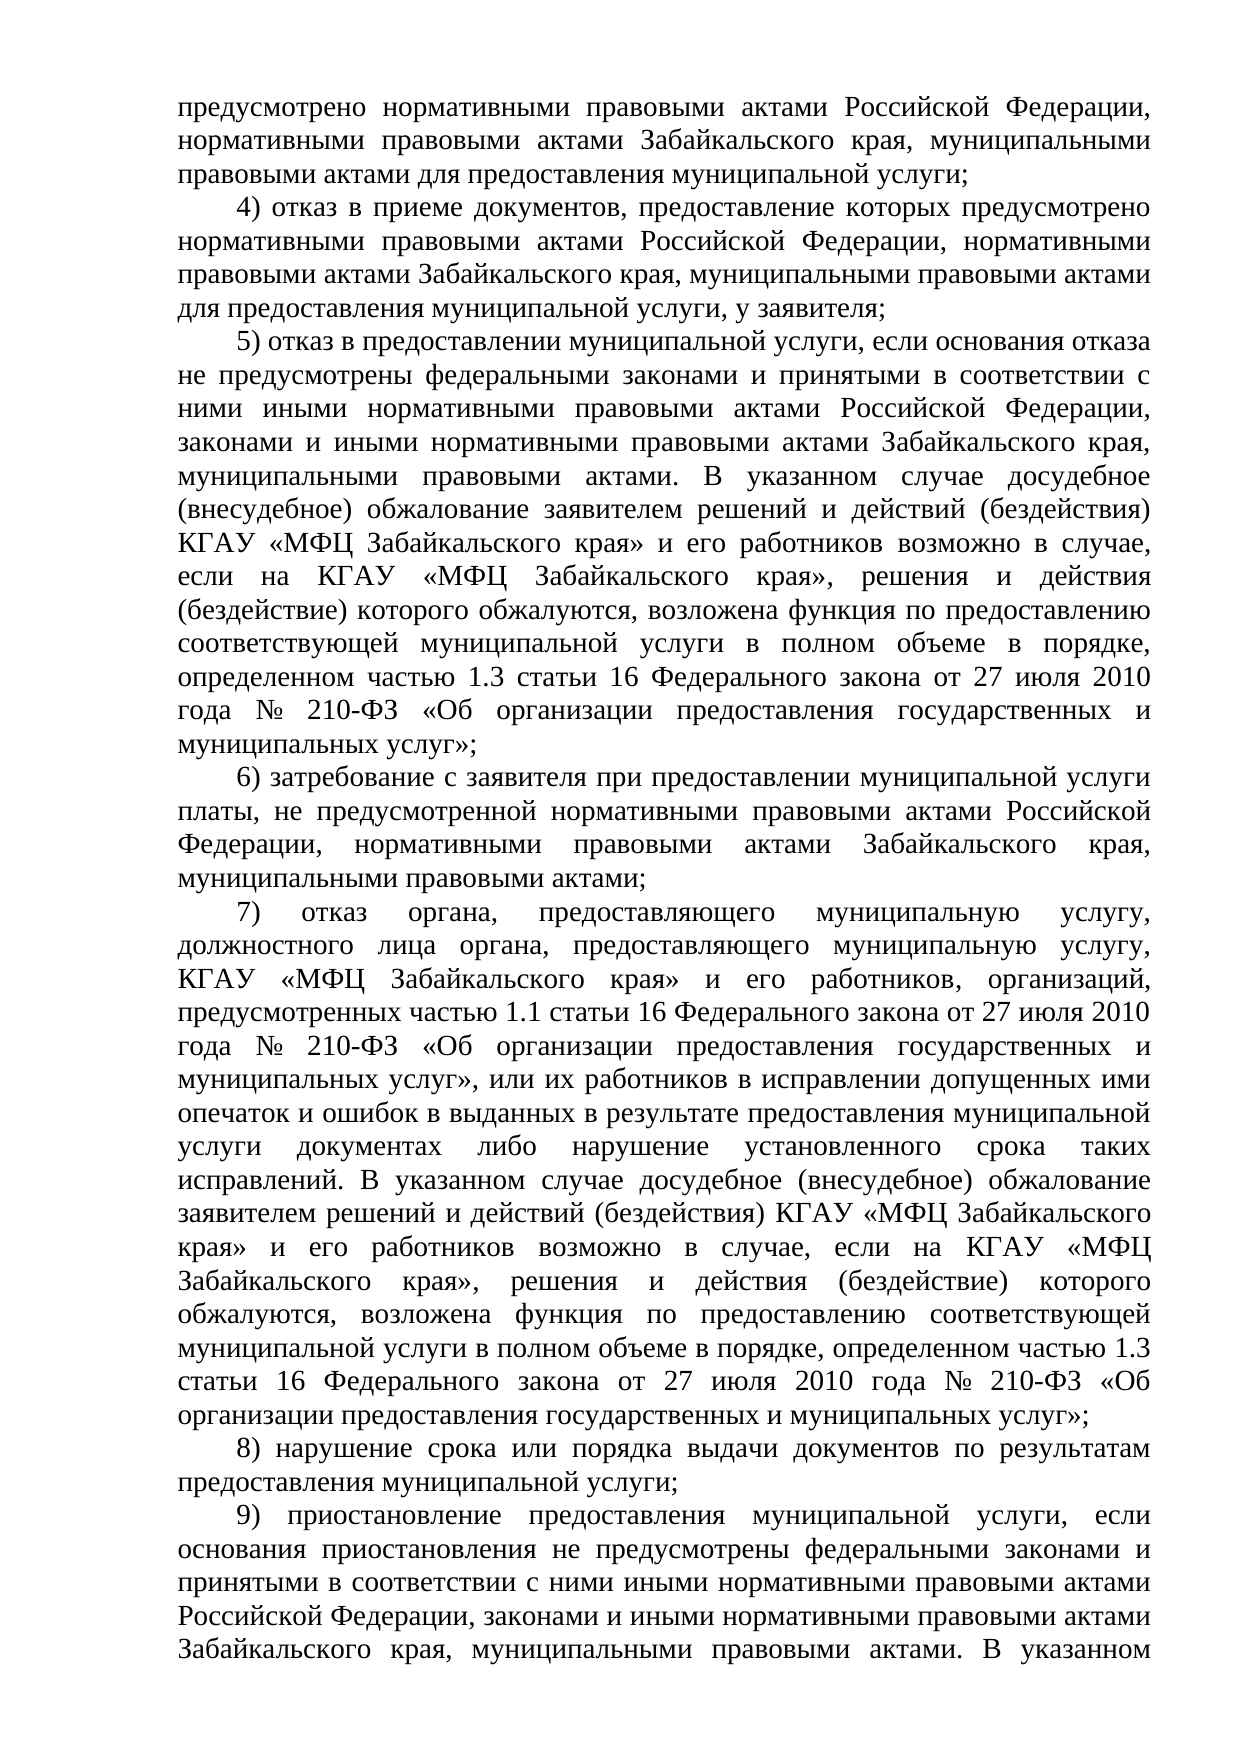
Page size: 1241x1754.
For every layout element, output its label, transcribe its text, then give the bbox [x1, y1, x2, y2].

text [177, 89, 1152, 189]
text 4) отказ в приеме документов, предоставление которых предусмотрено нормативными правовыми актами Российской Федерации, нормативными правовыми актами Забайкальского края, муниципальными правовыми актами для предоставления муниципальной услуги, у заявителя; [177, 189, 1152, 323]
text 5) отказ в предоставлении муниципальной услуги, если основания отказа не предусмотрены федеральными законами и принятыми в соответствии с ними иными нормативными правовыми актами Российской Федерации, законами и иными нормативными правовыми актами Забайкальского края, муниципальными правовыми актами. В указанном случае досудебное (внесудебное) обжалование заявителем решений и действий (бездействия) КГАУ «МФЦ Забайкальского края» и его работников возможно в случае, если на КГАУ «МФЦ Забайкальского края», решения и действия (бездействие) которого обжалуются, возложена функция по предоставлению соответствующей муниципальной услуги в полном объеме в порядке, определенном частью 1.3 статьи 16 Федерального закона от 27 июля 2010 года № 210-ФЗ «Об организации предоставления государственных и муниципальных услуг»; [177, 323, 1152, 759]
text 6) затребование с заявителя при предоставлении муниципальной услуги платы, не предусмотренной нормативными правовыми актами Российской Федерации, нормативными правовыми актами Забайкальского края, муниципальными правовыми актами; [177, 759, 1152, 894]
text 7) отказ органа, предоставляющего муниципальную услугу, должностного лица органа, предоставляющего муниципальную услугу, КГАУ «МФЦ Забайкальского края» и его работников, организаций, предусмотренных частью 1.1 статьи 16 Федерального закона от 27 июля 2010 года № 210-ФЗ «Об организации предоставления государственных и муниципальных услуг», или их работников в исправлении допущенных ими опечаток и ошибок в выданных в результате предоставления муниципальной услуги документах либо нарушение установленного срока таких исправлений. В указанном случае досудебное (внесудебное) обжалование заявителем решений и действий (бездействия) КГАУ «МФЦ Забайкальского края» и его работников возможно в случае, если на КГАУ «МФЦ Забайкальского края», решения и действия (бездействие) которого обжалуются, возложена функция по предоставлению соответствующей муниципальной услуги в полном объеме в порядке, определенном частью 1.3 статьи 16 Федерального закона от 27 июля 2010 года № 210-ФЗ «Об организации предоставления государственных и муниципальных услуг»; [177, 894, 1152, 1430]
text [177, 1497, 1152, 1665]
text 8) нарушение срока или порядка выдачи документов по результатам предоставления муниципальной услуги; [177, 1430, 1152, 1497]
